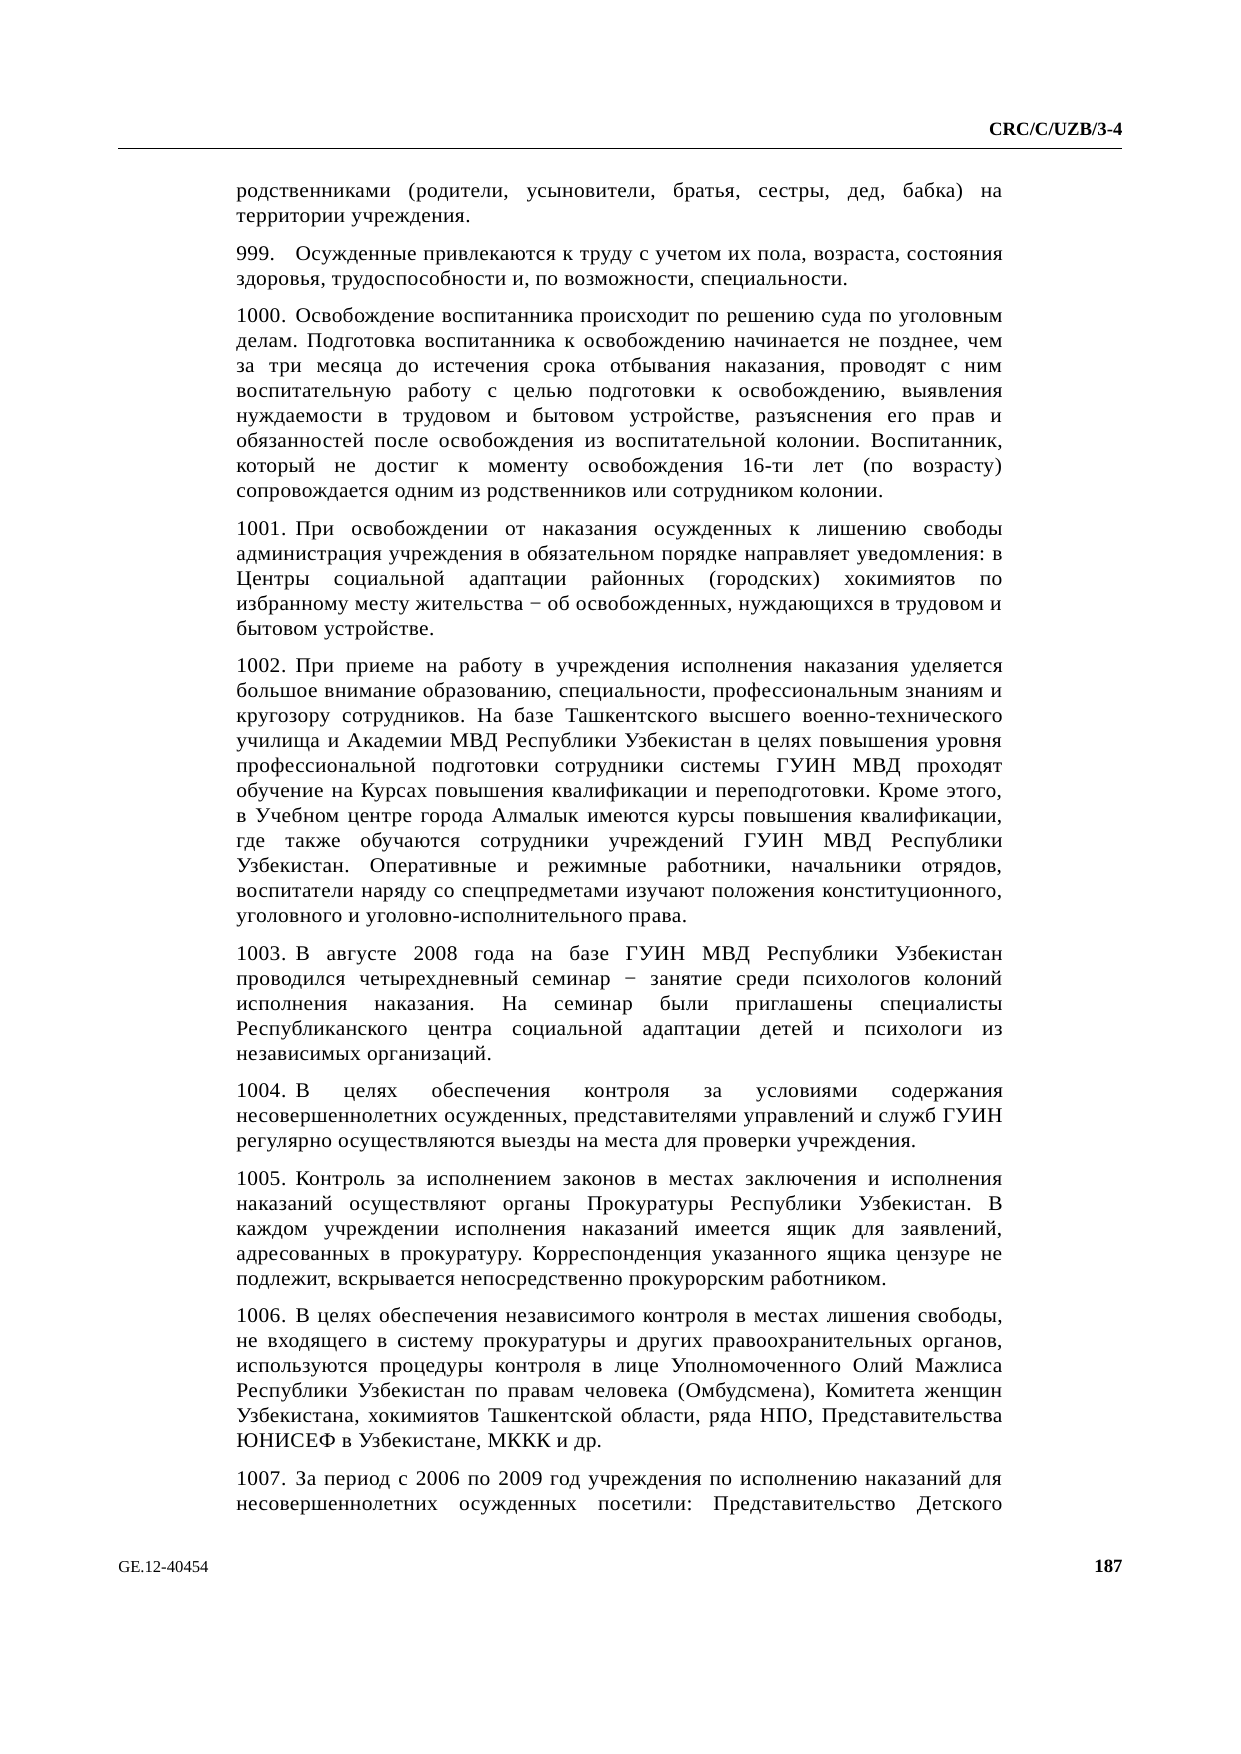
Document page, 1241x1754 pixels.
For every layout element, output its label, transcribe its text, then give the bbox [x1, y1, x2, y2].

text 1000. Освобождение воспитанника происходит по решению суда по уголовным делам. Подготовка воспитанника к освобождению начинается не позднее, чем за три месяца до истечения срока отбывания наказания, проводят с ним воспитательную работу с целью подготовки к освобождению, выявления нуждаемости в трудовом и бытовом устройстве, разъяснения его прав и обязанностей после освобождения из воспитательной колонии. Воспитанник, который не достиг к моменту освобождения 16-ти лет (по возрасту) сопровождается одним из родственников или сотрудником колонии. [236, 302, 1004, 502]
text 1006. В целях обеспечения независимого контроля в местах лишения свободы, не входящего в систему прокуратуры и других правоохранительных органов, используются процедуры контроля в лице Уполномоченного Олий Мажлиса Республики Узбекистан по правам человека (Омбудсмена), Комитета женщин Узбекистана, хокимиятов Ташкентской области, ряда НПО, Представительства ЮНИСЕФ в Узбекистане, МККК и др. [236, 1302, 1004, 1452]
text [236, 1465, 1004, 1515]
text 1002. При приеме на работу в учреждения исполнения наказания уделяется большое внимание образованию, специальности, профессиональным знаниям и кругозору сотрудников. На базе Ташкентского высшего военно-технического училища и Академии МВД Республики Узбекистан в целях повышения уровня профессиональной подготовки сотрудники системы ГУИН МВД проходят обучение на Курсах повышения квалификации и переподготовки. Кроме этого, в Учебном центре города Алмалык имеются курсы повышения квалификации, где также обучаются сотрудники учреждений ГУИН МВД Республики Узбекистан. Оперативные и режимные работники, начальники отрядов, воспитатели наряду со спецпредметами изучают положения конституционного, уголовного и уголовно-исполнительного права. [236, 652, 1004, 927]
text 1003. В августе 2008 года на базе ГУИН МВД Республики Узбекистан проводился четырехдневный семинар − занятие среди психологов колоний исполнения наказания. На семинар были приглашены специалисты Республиканского центра социальной адаптации детей и психологи из независимых организаций. [236, 940, 1004, 1065]
text 1005. Контроль за исполнением законов в местах заключения и исполнения наказаний осуществляют органы Прокуратуры Республики Узбекистан. В каждом учреждении исполнения наказаний имеется ящик для заявлений, адресованных в прокуратуру. Корреспонденция указанного ящика цензуре не подлежит, вскрывается непосредственно прокурорским работником. [236, 1165, 1004, 1290]
text 1004. В целях обеспечения контроля за условиями содержания несовершеннолетних осужденных, представителями управлений и служб ГУИН регулярно осуществляются выезды на места для проверки учреждения. [236, 1077, 1004, 1152]
text 1001. При освобождении от наказания осужденных к лишению свободы администрация учреждения в обязательном порядке направляет уведомления: в Центры социальной адаптации районных (городских) хокимиятов по избранному месту жительства − об освобожденных, нуждающихся в трудовом и бытовом устройстве. [236, 515, 1004, 640]
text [236, 177, 1004, 227]
text 999. Осужденные привлекаются к труду с учетом их пола, возраста, состояния здоровья, трудоспособности и, по возможности, специальности. [236, 240, 1004, 290]
